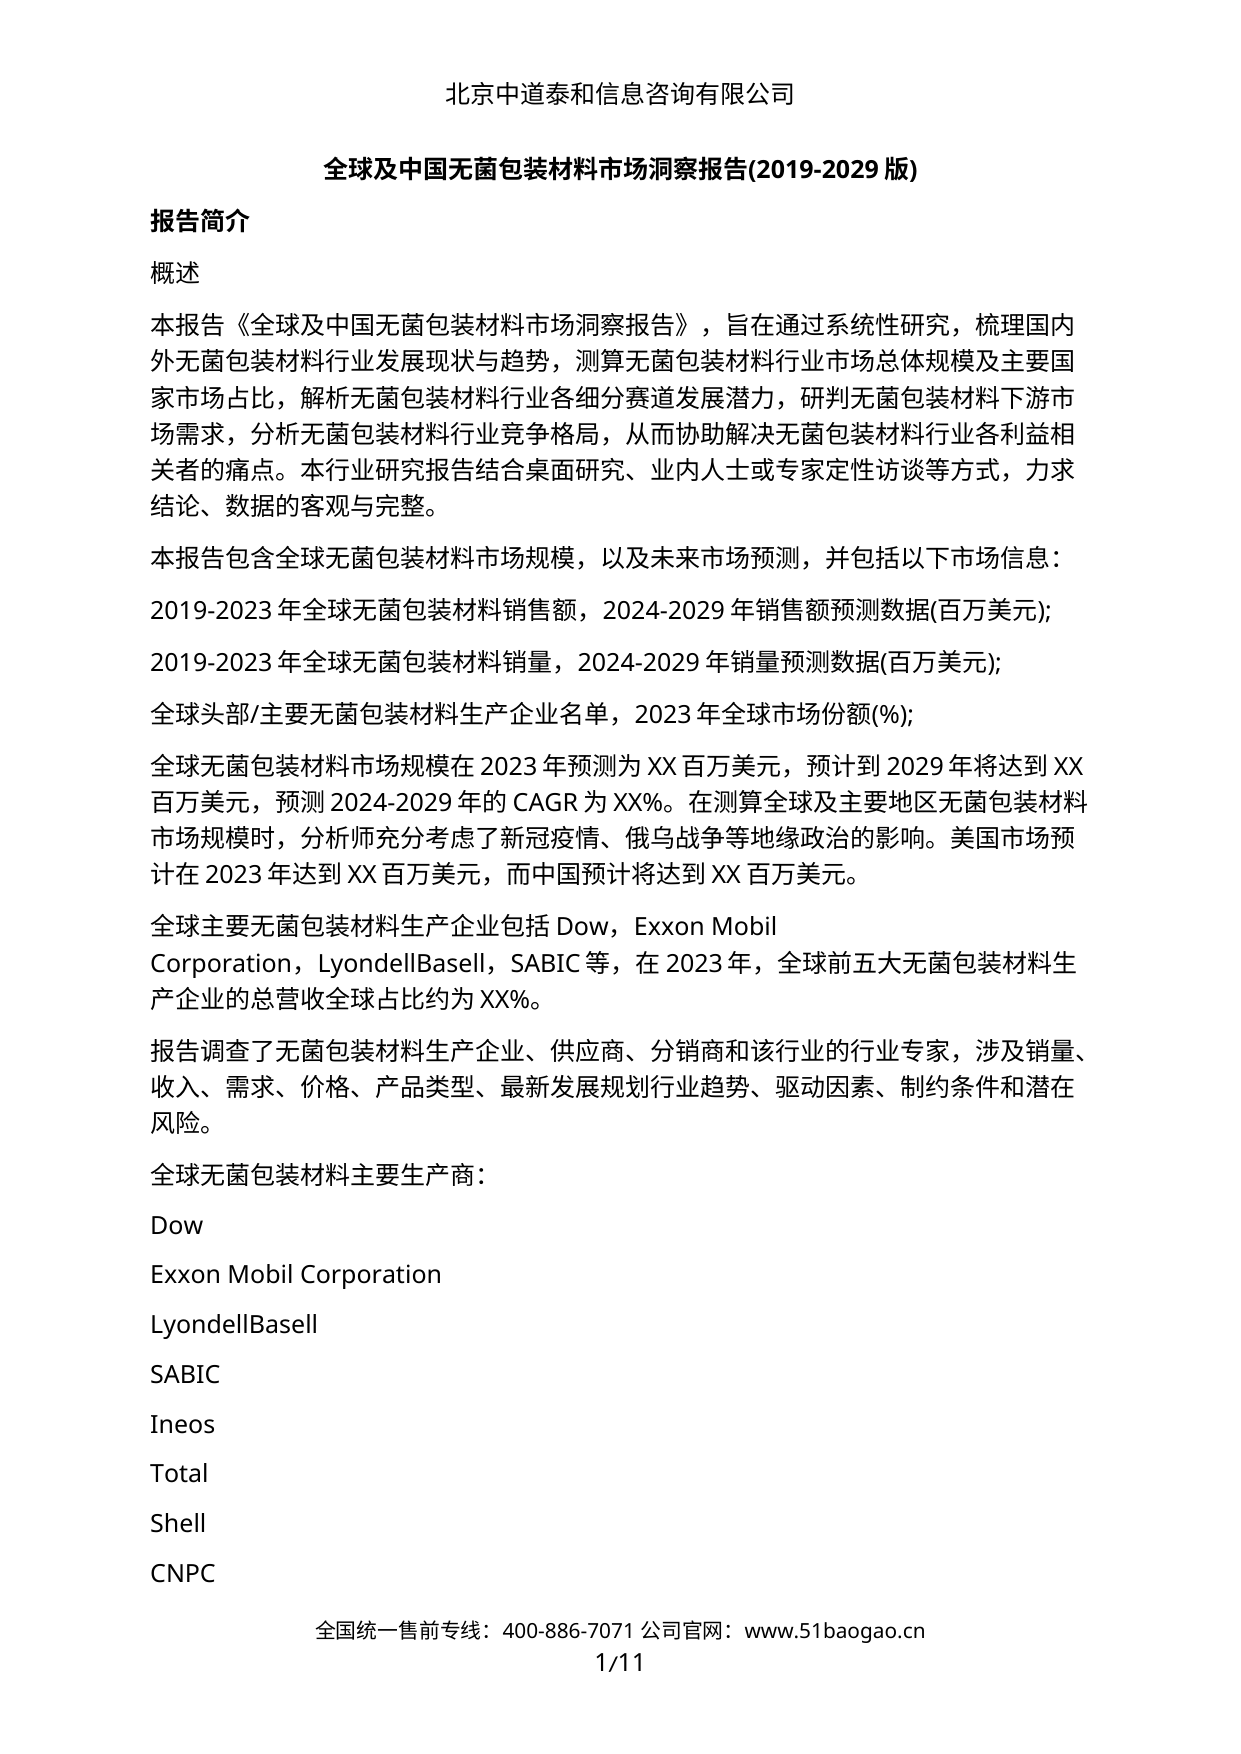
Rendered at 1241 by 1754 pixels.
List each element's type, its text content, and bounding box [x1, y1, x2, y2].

text 2019-2023年全球无菌包装材料销售额，2024-2029年销售额预测数据(百万美元); [150, 591, 1090, 627]
text SABIC [150, 1357, 1090, 1391]
text Shell [150, 1506, 1090, 1540]
text Dow [150, 1207, 1090, 1242]
text Total [150, 1456, 1090, 1490]
text 报告调查了无菌包装材料生产企业、供应商、分销商和该行业的行业专家，涉及销量、收入、需求、价格、产品类型、最新发展规划行业趋势、驱动因素、制约条件和潜在风险。 [150, 1031, 1090, 1140]
text 全球头部/主要无菌包装材料生产企业名单，2023年全球市场份额(%); [150, 694, 1090, 731]
text 2019-2023年全球无菌包装材料销量，2024-2029年销量预测数据(百万美元); [150, 642, 1090, 679]
text 全球主要无菌包装材料生产企业包括 Dow，Exxon Mobil Corporation，LyondellBasell，SABIC等，在2023年，全球前五大无菌包装材料生产企业的总营收全球占比约为XX%。 [150, 907, 1090, 1016]
text 全球无菌包装材料市场规模在2023年预测为XX百万美元，预计到2029年将达到XX百万美元，预测2024-2029年的CAGR为XX%。在测算全球及主要地区无菌包装材料市场规模时，分析师充分考虑了新冠疫情、俄乌战争等地缘政治的影响。美国市场预计在2023年达到XX百万美元，而中国预计将达到XX百万美元。 [150, 746, 1090, 891]
text LyondellBasell [150, 1307, 1090, 1341]
text 全球无菌包装材料主要生产商： [150, 1156, 1090, 1192]
text 本报告包含全球无菌包装材料市场规模，以及未来市场预测，并包括以下市场信息： [150, 539, 1090, 575]
text 本报告《全球及中国无菌包装材料市场洞察报告》，旨在通过系统性研究，梳理国内外无菌包装材料行业发展现状与趋势，测算无菌包装材料行业市场总体规模及主要国家市场占比，解析无菌包装材料行业各细分赛道发展潜力，研判无菌包装材料下游市场需求，分析无菌包装材料行业竞争格局，从而协助解决无菌包装材料行业各利益相关者的痛点。本行业研究报告结合桌面研究、业内人士或专家定性访谈等方式，力求结论、数据的客观与完整。 [150, 306, 1090, 523]
text Exxon Mobil Corporation [150, 1257, 1090, 1291]
text Ineos [150, 1406, 1090, 1440]
text 概述 [150, 254, 1090, 290]
text 报告简介 [150, 202, 1090, 238]
text 全球及中国无菌包装材料市场洞察报告(2019-2029版) [150, 150, 1090, 186]
text CNPC [150, 1555, 1090, 1589]
